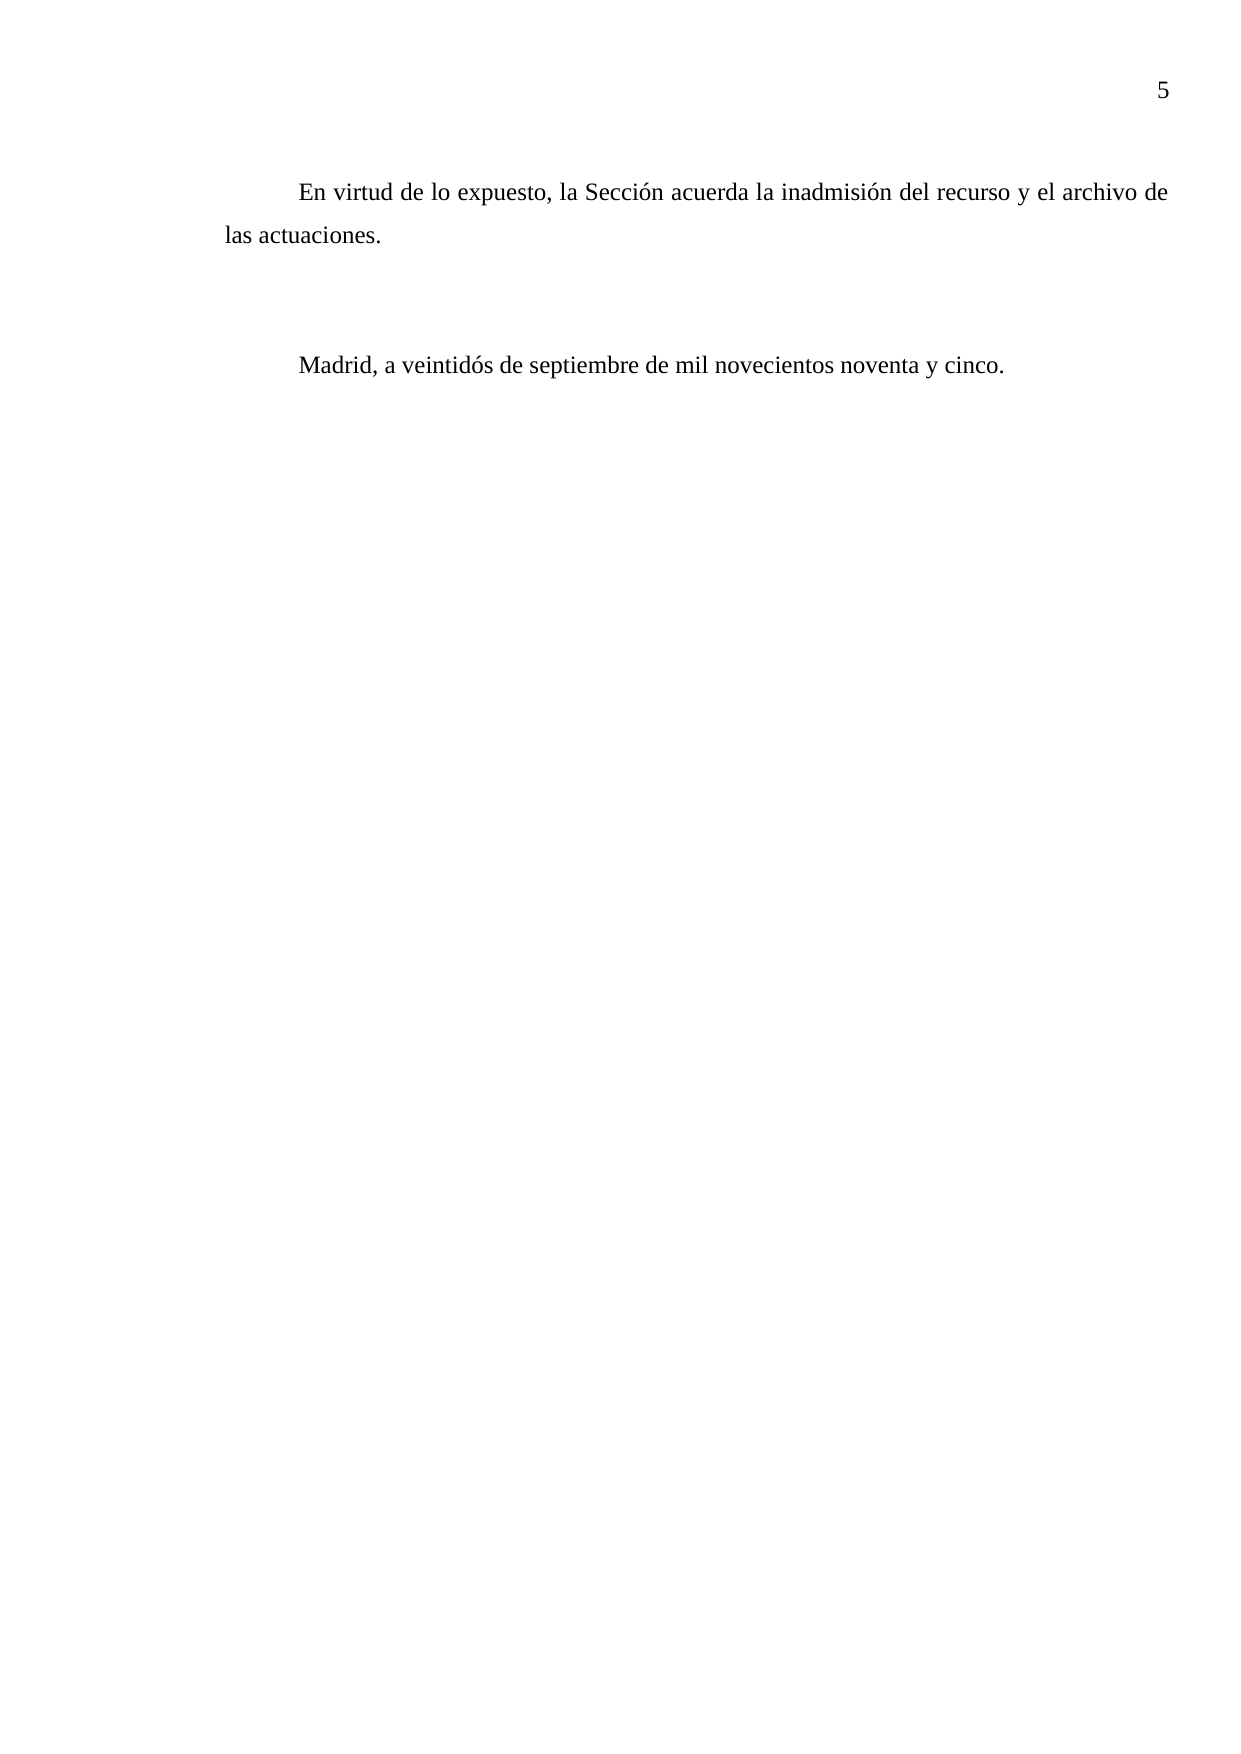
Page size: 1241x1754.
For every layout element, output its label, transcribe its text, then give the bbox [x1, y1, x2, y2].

text En virtud de lo expuesto, la Sección acuerda la inadmisión del recurso y el archivo de las actuaciones. [224, 177, 1169, 249]
text Madrid, a veintidós de septiembre de mil novecientos noventa y cinco. [224, 350, 1169, 378]
